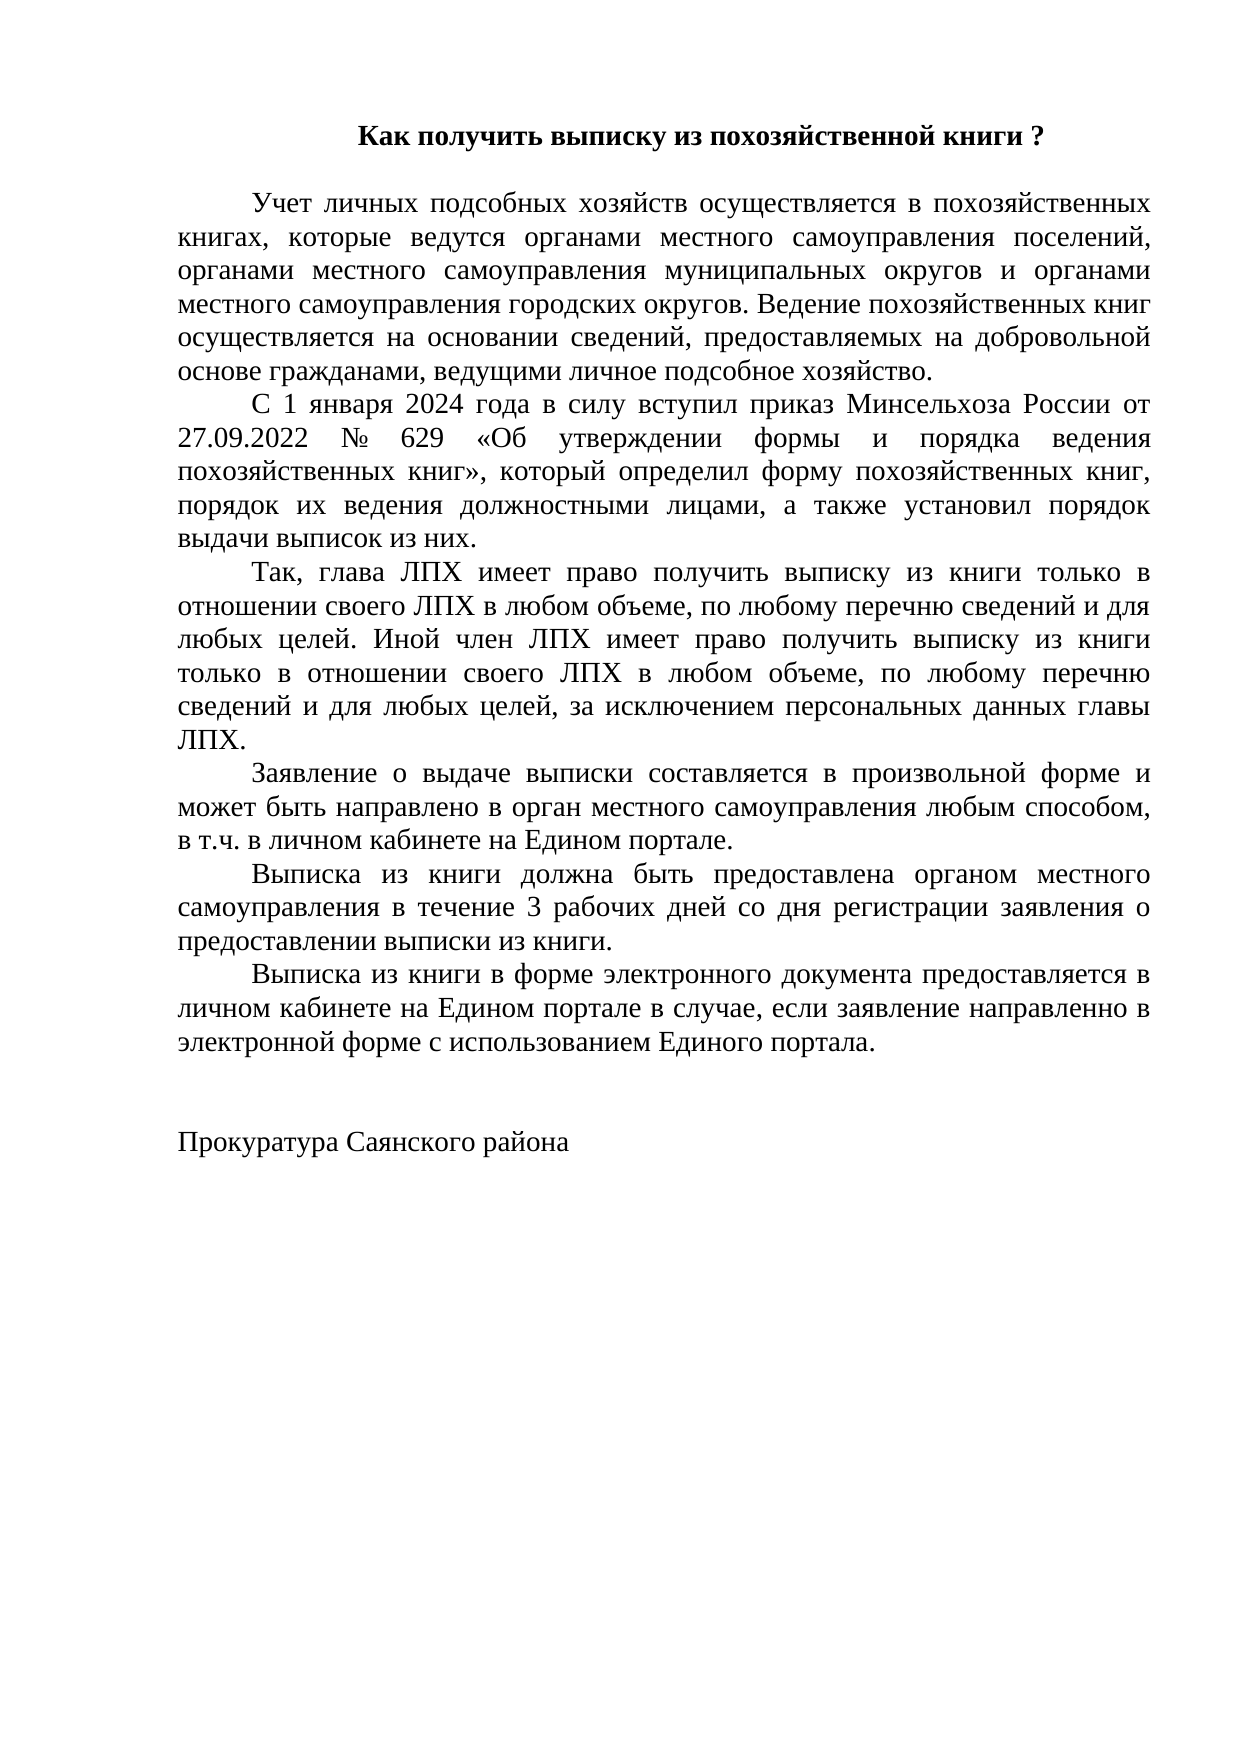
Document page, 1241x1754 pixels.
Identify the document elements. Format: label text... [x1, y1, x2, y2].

text Прокуратура Саянского района [177, 1124, 1152, 1158]
text Так, глава ЛПХ имеет право получить выписку из книги только в отношении своего ЛПХ в любом объеме, по любому перечню сведений и для любых целей. Иной член ЛПХ имеет право получить выписку из книги только в отношении своего ЛПХ в любом объеме, по любому перечню сведений и для любых целей, за исключением персональных данных главы ЛПХ. [177, 554, 1152, 755]
text Заявление о выдаче выписки составляется в произвольной форме и может быть направлено в орган местного самоуправления любым способом, в т.ч. в личном кабинете на Едином портале. [177, 755, 1152, 856]
text Как получить выписку из похозяйственной книги ? [177, 118, 1152, 152]
text Выписка из книги должна быть предоставлена органом местного самоуправления в течение 3 рабочих дней со дня регистрации заявления о предоставлении выписки из книги. [177, 856, 1152, 957]
text С 1 января 2024 года в силу вступил приказ Минсельхоза России от 27.09.2022 № 629 «Об утверждении формы и порядка ведения похозяйственных книг», который определил форму похозяйственных книг, порядок их ведения должностными лицами, а также установил порядок выдачи выписок из них. [177, 386, 1152, 554]
text Выписка из книги в форме электронного документа предоставляется в личном кабинете на Едином портале в случае, если заявление направленно в электронной форме с использованием Единого портала. [177, 957, 1152, 1057]
text Учет личных подсобных хозяйств осуществляется в похозяйственных книгах, которые ведутся органами местного самоуправления поселений, органами местного самоуправления муниципальных округов и органами местного самоуправления городских округов. Ведение похозяйственных книг осуществляется на основании сведений, предоставляемых на добровольной основе гражданами, ведущими личное подсобное хозяйство. [177, 185, 1152, 386]
